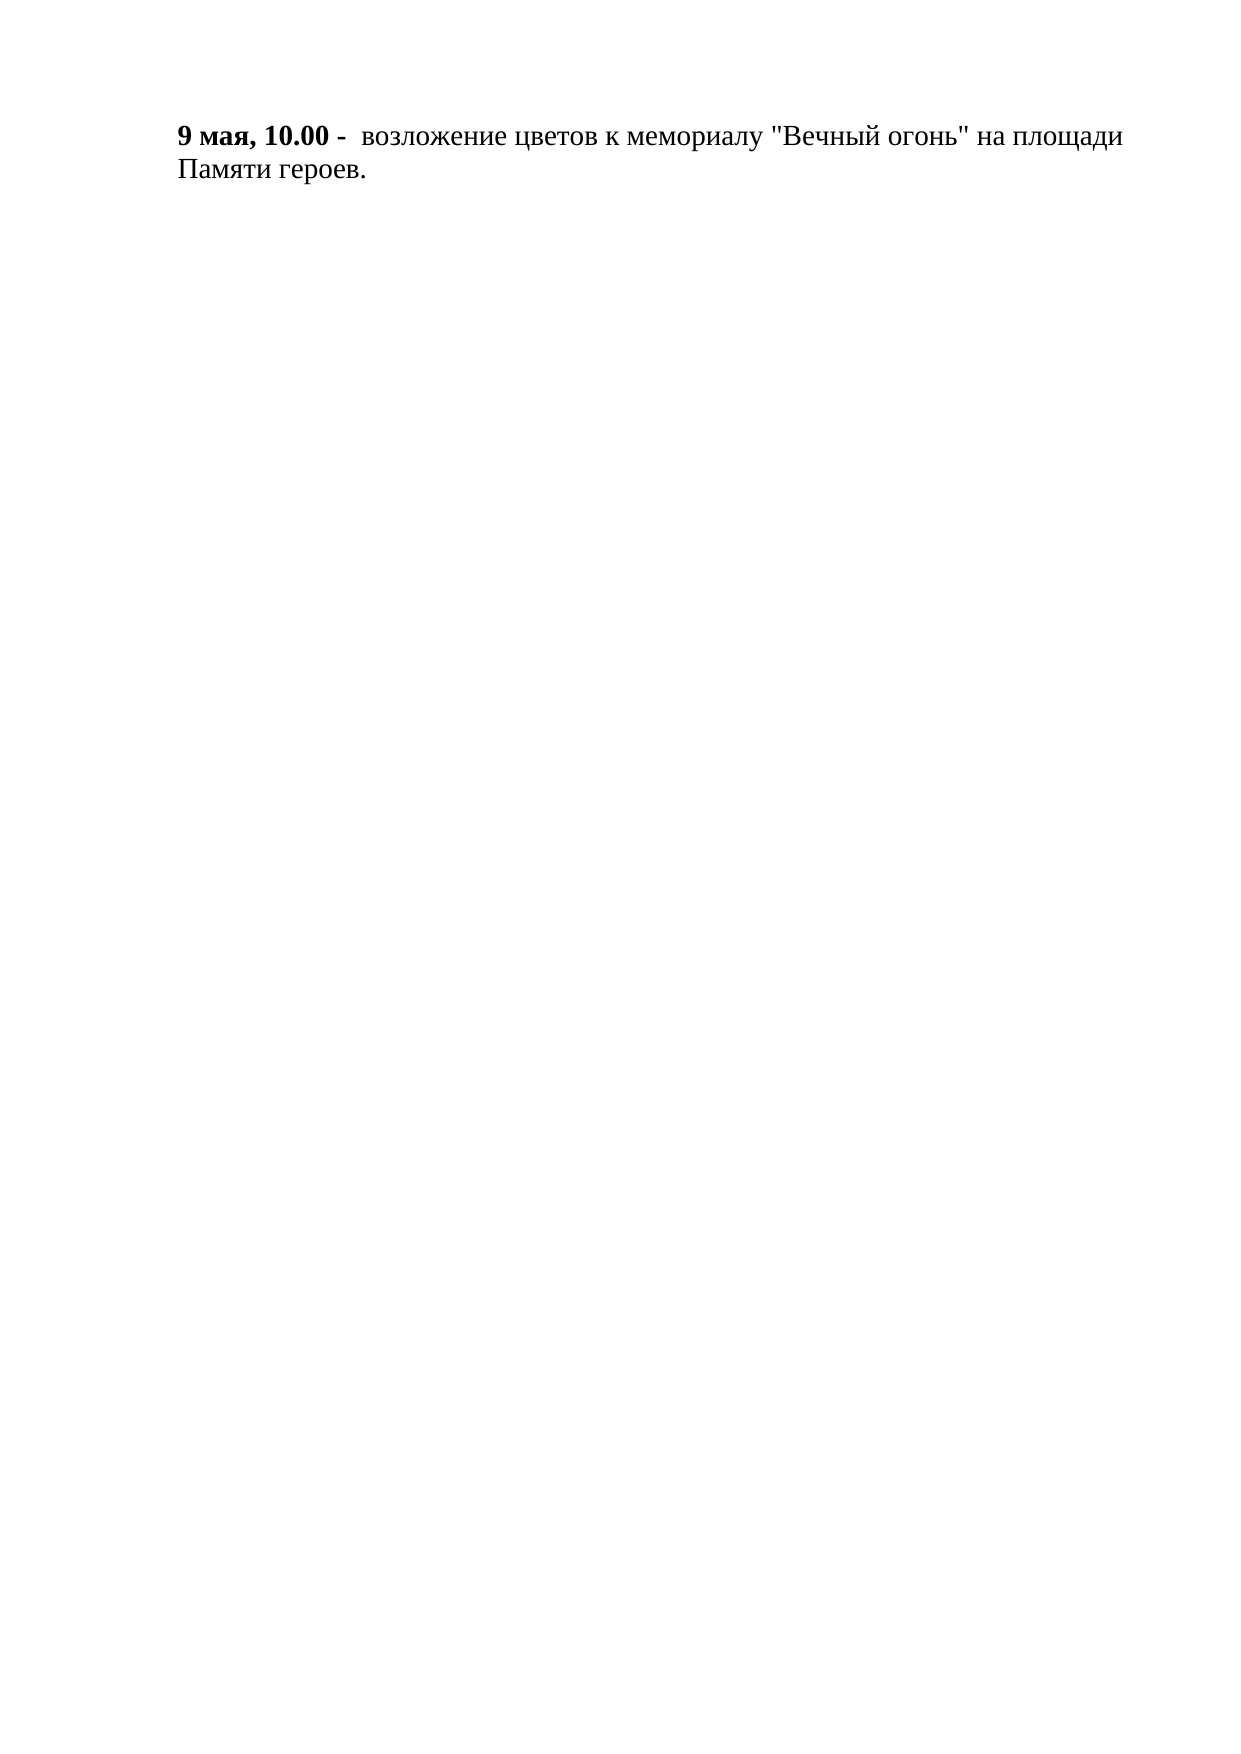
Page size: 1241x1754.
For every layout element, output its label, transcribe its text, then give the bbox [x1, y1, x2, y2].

subtitle 9 мая, 10.00 - возложение цветов к мемориалу "Вечный огонь" на площади Памяти героев. [177, 118, 1152, 185]
